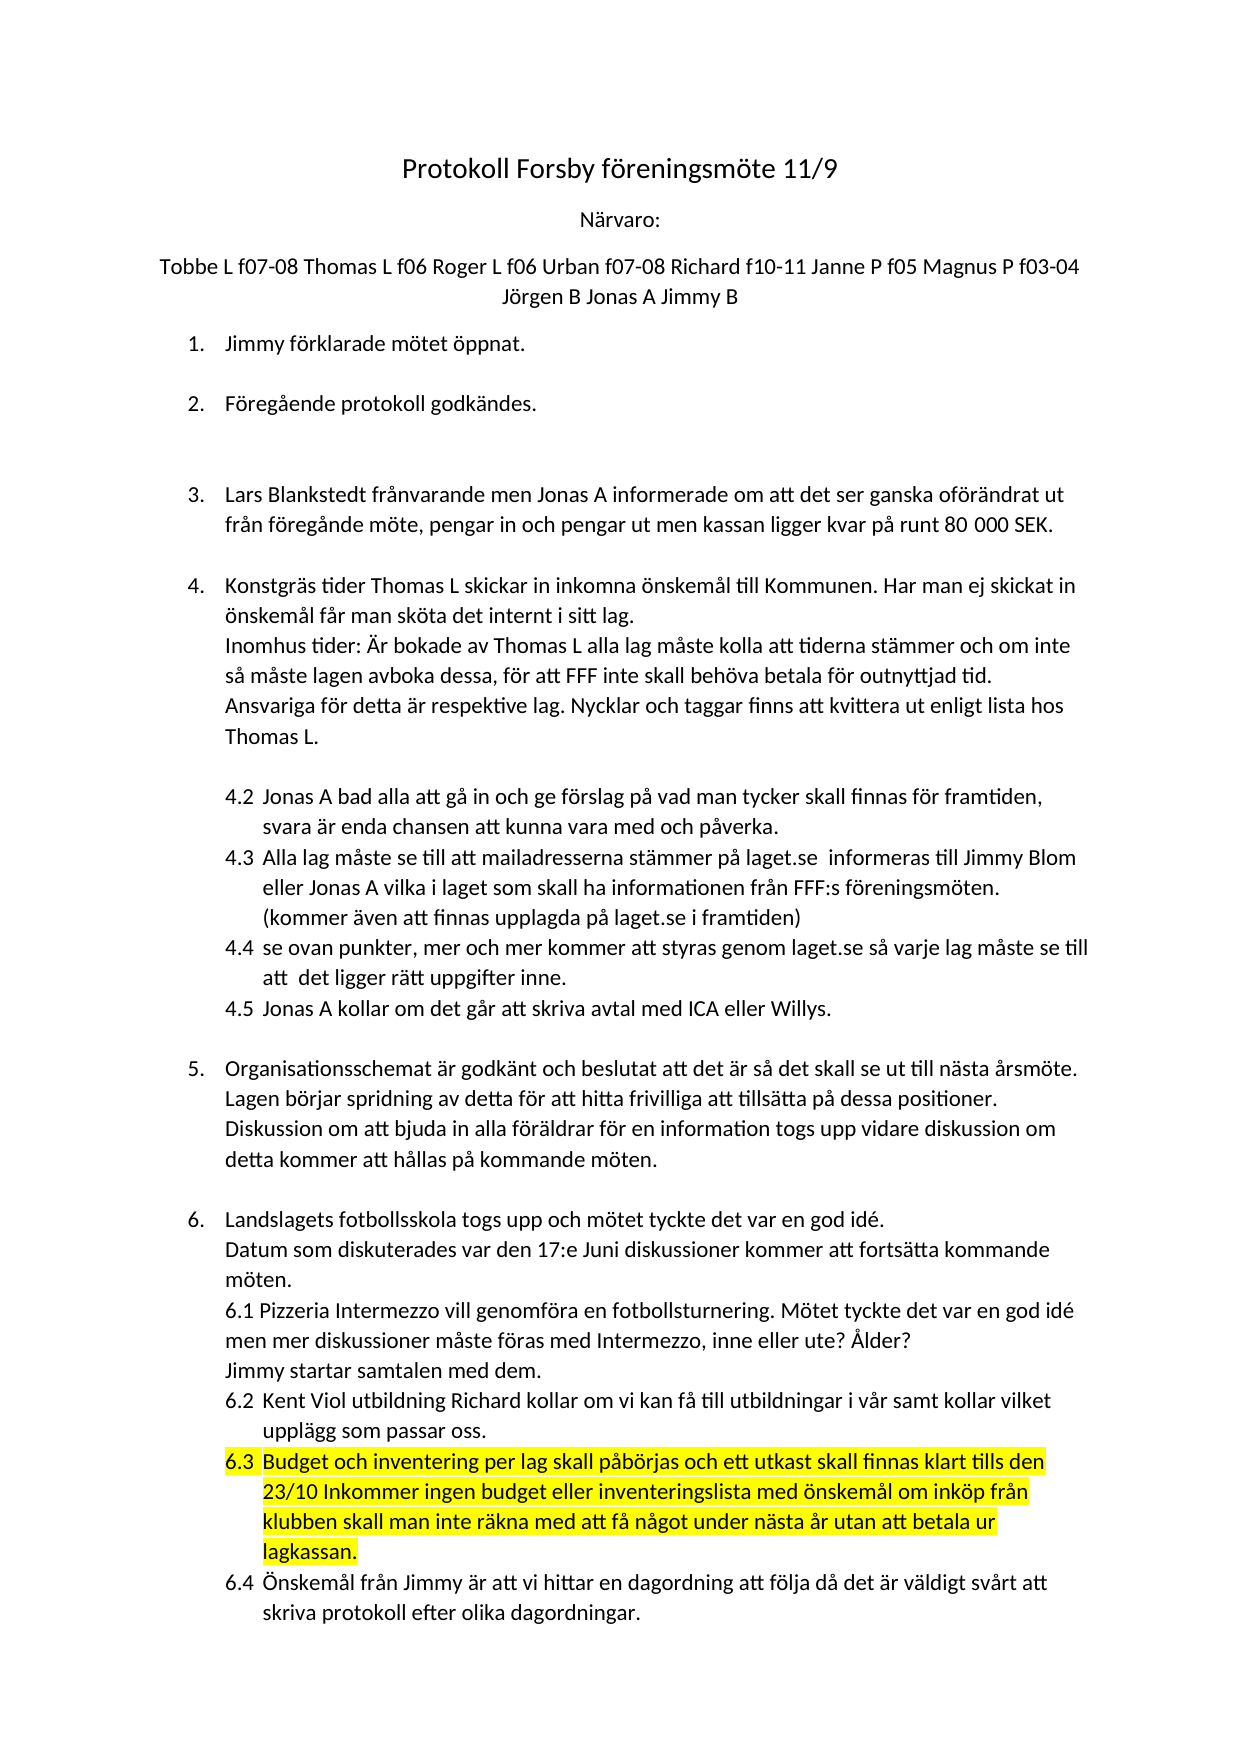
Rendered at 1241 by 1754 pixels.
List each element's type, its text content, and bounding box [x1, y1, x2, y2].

list (kommer även att finnas upplagda på laget.se i framtiden) [262, 903, 1090, 931]
list Diskussion om att bjuda in alla föräldrar för en information togs upp vidare diskussion om detta kommer att hållas på kommande möten. [225, 1114, 1090, 1173]
list Jimmy startar samtalen med dem. [225, 1356, 1090, 1384]
list Föregående protokoll godkändes. [187, 389, 1090, 417]
list Ansvariga för detta är respektive lag. Nycklar och taggar finns att kvittera ut enligt lista hos Thomas L. [225, 692, 1090, 750]
list Budget och inventering per lag skall påbörjas och ett utkast skall finnas klart tills den 23/10 Inkommer ingen budget eller inventeringslista med önskemål om inköp från klubben skall man inte räkna med att få något under nästa år utan att betala ur lagkassan. [225, 1447, 1090, 1565]
list Lagen börjar spridning av detta för att hitta frivilliga att tillsätta på dessa positioner. [225, 1084, 1090, 1112]
list Kent Viol utbildning Richard kollar om vi kan få till utbildningar i vår samt kollar vilket upplägg som passar oss. [225, 1386, 1090, 1444]
list Lars Blankstedt frånvarande men Jonas A informerade om att det ser ganska oförändrat ut från föregånde möte, pengar in och pengar ut men kassan ligger kvar på runt 80 000 SEK. [187, 480, 1090, 538]
list Jonas A bad alla att gå in och ge förslag på vad man tycker skall finnas för framtiden, svara är enda chansen att kunna vara med och påverka. [225, 782, 1090, 840]
list Jimmy förklarade mötet öppnat. [187, 329, 1090, 357]
list 6.1 Pizzeria Intermezzo vill genomföra en fotbollsturnering. Mötet tyckte det var en god idé men mer diskussioner måste föras med Intermezzo, inne eller ute? Ålder? [225, 1296, 1090, 1354]
list Önskemål från Jimmy är att vi hittar en dagordning att följa då det är väldigt svårt att skriva protokoll efter olika dagordningar. [225, 1568, 1090, 1626]
list Organisationsschemat är godkänt och beslutat att det är så det skall se ut till nästa årsmöte. [187, 1054, 1090, 1082]
text Närvaro: [150, 205, 1090, 233]
text Protokoll Forsby föreningsmöte 11/9 [150, 150, 1090, 186]
text Tobbe L f07-08 Thomas L f06 Roger L f06 Urban f07-08 Richard f10-11 Janne P f05 Magnus P f03-04 Jörgen B Jonas A Jimmy B [150, 252, 1090, 310]
list Datum som diskuterades var den 17:e Juni diskussioner kommer att fortsätta kommande möten. [225, 1235, 1090, 1293]
list Landslagets fotbollsskola togs upp och mötet tyckte det var en god idé. [187, 1205, 1090, 1233]
list Alla lag måste se till att mailadresserna stämmer på laget.se informeras till Jimmy Blom eller Jonas A vilka i laget som skall ha informationen från FFF:s föreningsmöten. [225, 843, 1090, 901]
list Konstgräs tider Thomas L skickar in inkomna önskemål till Kommunen. Har man ej skickat in önskemål får man sköta det internt i sitt lag. [187, 571, 1090, 629]
list Jonas A kollar om det går att skriva avtal med ICA eller Willys. [225, 994, 1090, 1022]
list Inomhus tider: Är bokade av Thomas L alla lag måste kolla att tiderna stämmer och om inte så måste lagen avboka dessa, för att FFF inte skall behöva betala för outnyttjad tid. [225, 631, 1090, 689]
list se ovan punkter, mer och mer kommer att styras genom laget.se så varje lag måste se till att det ligger rätt uppgifter inne. [225, 933, 1090, 991]
